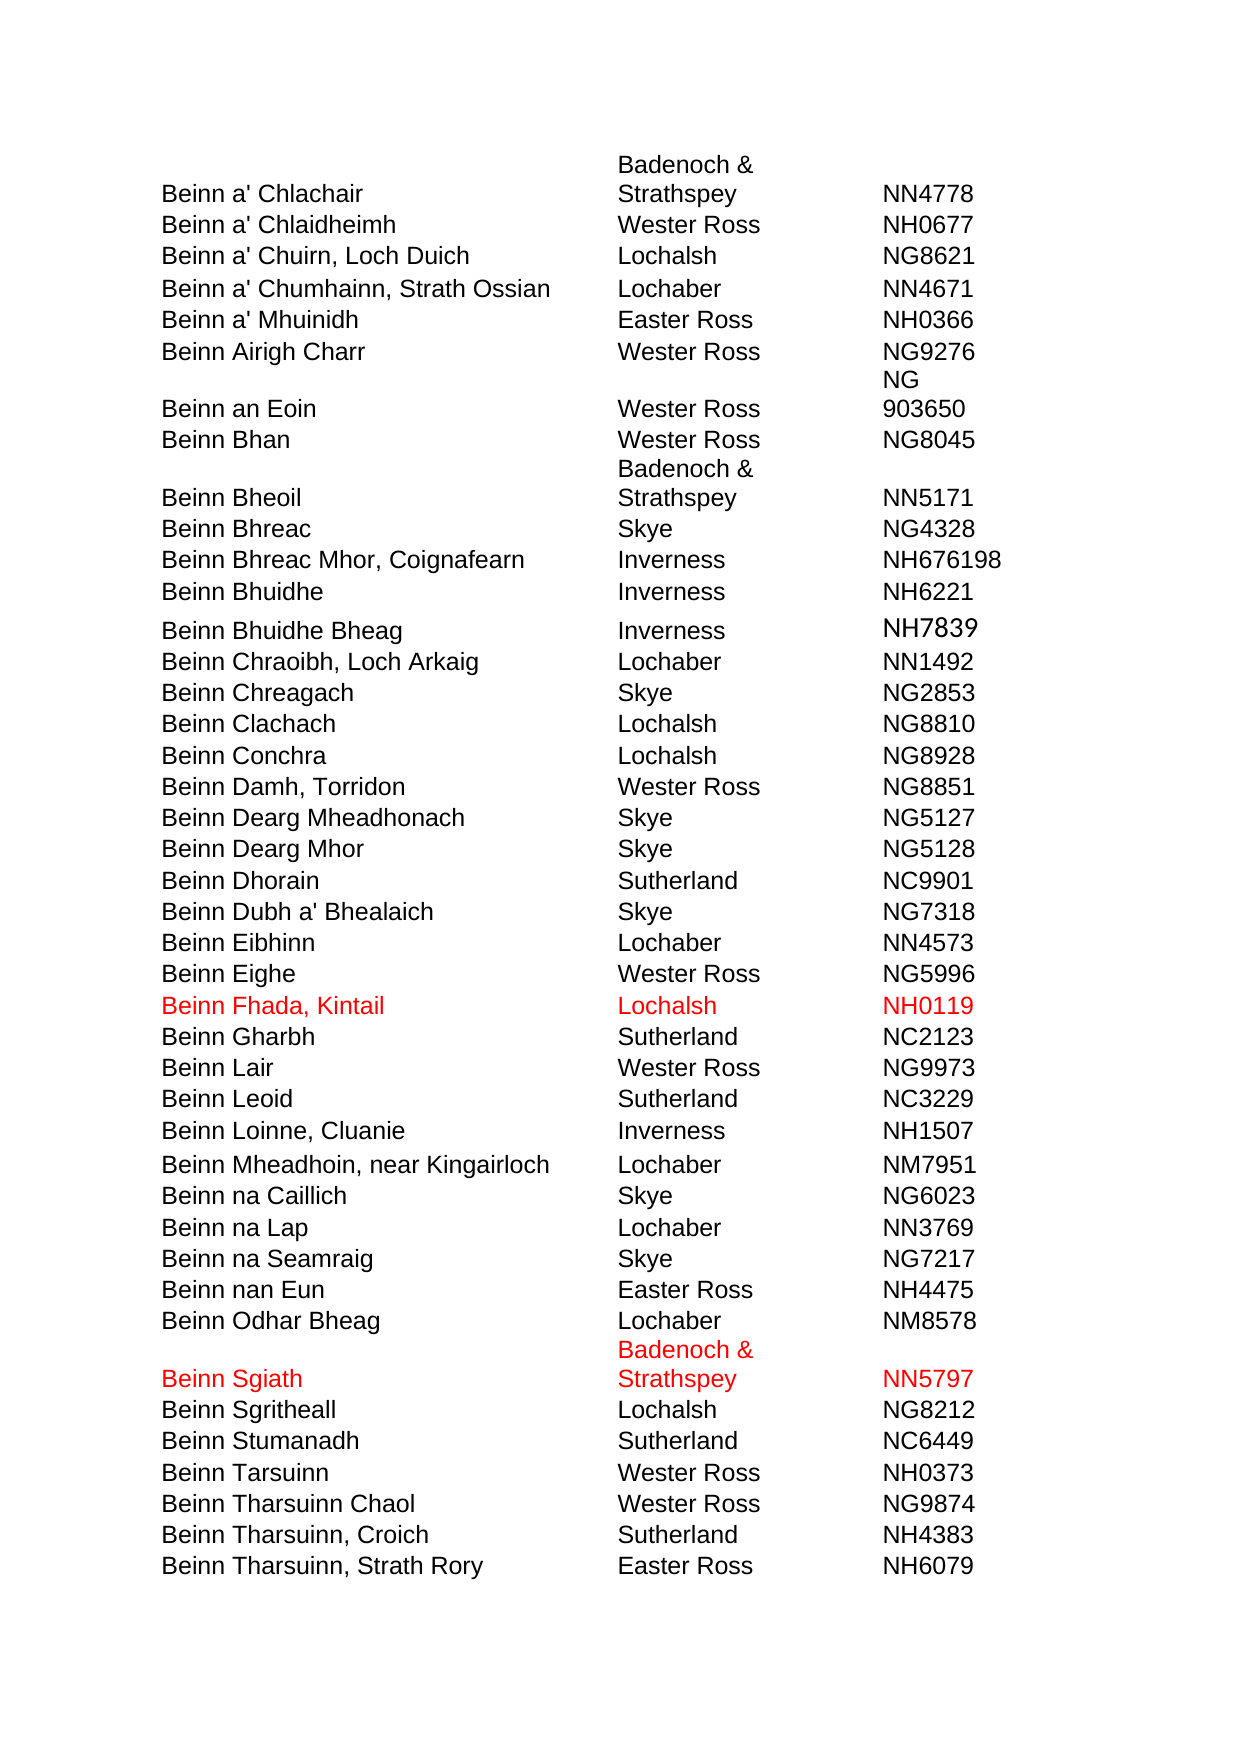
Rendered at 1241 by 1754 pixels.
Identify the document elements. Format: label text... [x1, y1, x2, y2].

table_cell Beinn Bhan [150, 423, 606, 454]
table_cell Skye [606, 894, 871, 926]
table_cell Beinn na Caillich [150, 1179, 606, 1210]
table_cell Beinn Conchra [150, 738, 606, 769]
table_cell Wester Ross [606, 423, 871, 454]
table_cell Beinn Dearg Mheadhonach [150, 801, 606, 832]
table_cell Beinn Damh, Torridon [150, 769, 606, 801]
table_cell Beinn Mheadhoin, near Kingairloch [150, 1144, 606, 1179]
table_cell Beinn Bhuidhe Bheag [150, 605, 606, 644]
table_cell Inverness [606, 605, 871, 644]
table_cell NC9901 [871, 863, 1014, 894]
table_cell Lochalsh [606, 239, 871, 270]
table_cell Sutherland [606, 1424, 871, 1455]
table_cell Beinn a' Chumhainn, Strath Ossian [150, 270, 606, 303]
table_cell Inverness [606, 574, 871, 605]
table_cell NG6023 [871, 1179, 1014, 1210]
table_cell NN1492 [871, 644, 1014, 676]
table_cell NH0677 [871, 208, 1014, 239]
table_cell Skye [606, 801, 871, 832]
table_cell Beinn Sgritheall [150, 1393, 606, 1424]
table_cell Beinn Bhreac Mhor, Coignafearn [150, 543, 606, 574]
table_cell NH1507 [871, 1113, 1014, 1144]
table_cell Beinn Chreagach [150, 676, 606, 707]
table_cell NN4671 [871, 270, 1014, 303]
table_cell Lochaber [606, 1210, 871, 1241]
table_cell Skye [606, 832, 871, 863]
table_cell Beinn Bhuidhe [150, 574, 606, 605]
table_cell Beinn Tharsuinn Chaol [150, 1486, 606, 1517]
table_cell NG8851 [871, 769, 1014, 801]
table_cell Easter Ross [606, 303, 871, 334]
table_cell NH7839 [871, 605, 1014, 644]
table_cell Wester Ross [606, 334, 871, 365]
table_cell NH6079 [871, 1549, 1014, 1580]
table_cell Beinn Eibhinn [150, 926, 606, 957]
table_cell NG7318 [871, 894, 1014, 926]
table_cell Wester Ross [606, 1051, 871, 1082]
table_cell Beinn nan Eun [150, 1273, 606, 1304]
table_cell NH0119 [871, 988, 1014, 1019]
table_cell NM8578 [871, 1304, 1014, 1335]
table_cell NH6221 [871, 574, 1014, 605]
table_cell Wester Ross [606, 1486, 871, 1517]
table_cell Beinn Eighe [150, 957, 606, 988]
table_cell NG9276 [871, 334, 1014, 365]
table_cell Beinn Fhada, Kintail [150, 988, 606, 1019]
table_cell Beinn Sgiath [150, 1335, 606, 1392]
table_cell Beinn a' Chlachair [150, 150, 606, 207]
table_cell Lochaber [606, 270, 871, 303]
table_cell NG5128 [871, 832, 1014, 863]
table_cell NG9874 [871, 1486, 1014, 1517]
table_cell Wester Ross [606, 769, 871, 801]
table_cell Sutherland [606, 1082, 871, 1113]
table_cell NC3229 [871, 1082, 1014, 1113]
table_cell Beinn Leoid [150, 1082, 606, 1113]
table_cell Beinn Odhar Bheag [150, 1304, 606, 1335]
table_cell Beinn Tarsuinn [150, 1455, 606, 1486]
table_cell Sutherland [606, 863, 871, 894]
table_cell Lochalsh [606, 738, 871, 769]
table_cell Sutherland [606, 1518, 871, 1549]
table_cell Beinn Bheoil [150, 454, 606, 512]
table_cell Badenoch & Strathspey [606, 1335, 871, 1392]
table_cell Beinn a' Chuirn, Loch Duich [150, 239, 606, 270]
table_cell Lochaber [606, 926, 871, 957]
table_cell Beinn Tharsuinn, Strath Rory [150, 1549, 606, 1580]
table_cell Wester Ross [606, 957, 871, 988]
table_cell NG 903650 [871, 365, 1014, 423]
table_cell NH4475 [871, 1273, 1014, 1304]
table_cell Beinn Lair [150, 1051, 606, 1082]
table_cell Inverness [606, 543, 871, 574]
table_cell Beinn Gharbh [150, 1019, 606, 1051]
table_cell Lochalsh [606, 988, 871, 1019]
table_cell Beinn Chraoibh, Loch Arkaig [150, 644, 606, 676]
table_cell NG2853 [871, 676, 1014, 707]
table_cell Skye [606, 1179, 871, 1210]
table_cell Beinn Dearg Mhor [150, 832, 606, 863]
table_cell Beinn Dubh a' Bhealaich [150, 894, 606, 926]
table_cell Beinn Tharsuinn, Croich [150, 1518, 606, 1549]
table_cell Wester Ross [606, 365, 871, 423]
table_cell NG8045 [871, 423, 1014, 454]
table_cell NN4573 [871, 926, 1014, 957]
table_cell Lochaber [606, 1144, 871, 1179]
table_cell NN5171 [871, 454, 1014, 512]
table_cell NH676198 [871, 543, 1014, 574]
table_cell NG5127 [871, 801, 1014, 832]
table_cell NN3769 [871, 1210, 1014, 1241]
table_cell Beinn a' Mhuinidh [150, 303, 606, 334]
table_cell Lochalsh [606, 707, 871, 738]
table_cell NG4328 [871, 512, 1014, 543]
table_cell Skye [606, 1241, 871, 1272]
table_cell NG8621 [871, 239, 1014, 270]
table_cell NM7951 [871, 1144, 1014, 1179]
table_cell Beinn Clachach [150, 707, 606, 738]
table_cell NN5797 [871, 1335, 1014, 1392]
table_cell Beinn a' Chlaidheimh [150, 208, 606, 239]
table_cell NH0366 [871, 303, 1014, 334]
table_cell Inverness [606, 1113, 871, 1144]
table_cell Beinn Dhorain [150, 863, 606, 894]
table_cell NG8212 [871, 1393, 1014, 1424]
table_cell Beinn na Seamraig [150, 1241, 606, 1272]
table_cell Badenoch & Strathspey [606, 454, 871, 512]
table_cell NC2123 [871, 1019, 1014, 1051]
table_cell NG8810 [871, 707, 1014, 738]
table_cell Skye [606, 676, 871, 707]
table_cell NC6449 [871, 1424, 1014, 1455]
table_cell NG8928 [871, 738, 1014, 769]
table_cell NG9973 [871, 1051, 1014, 1082]
table_cell Beinn Loinne, Cluanie [150, 1113, 606, 1144]
table_cell Lochalsh [606, 1393, 871, 1424]
table_cell NH4383 [871, 1518, 1014, 1549]
table_cell NG7217 [871, 1241, 1014, 1272]
table_cell Skye [606, 512, 871, 543]
table_cell Sutherland [606, 1019, 871, 1051]
table_cell NH0373 [871, 1455, 1014, 1486]
table_cell NG5996 [871, 957, 1014, 988]
table_cell Beinn Airigh Charr [150, 334, 606, 365]
table_cell Wester Ross [606, 208, 871, 239]
table_cell Badenoch & Strathspey [606, 150, 871, 207]
table_cell Beinn Bhreac [150, 512, 606, 543]
table_cell Easter Ross [606, 1549, 871, 1580]
table_cell Beinn na Lap [150, 1210, 606, 1241]
table_cell NN4778 [871, 150, 1014, 207]
table_cell Lochaber [606, 1304, 871, 1335]
table_cell Beinn an Eoin [150, 365, 606, 423]
table_cell Beinn Stumanadh [150, 1424, 606, 1455]
table_cell Lochaber [606, 644, 871, 676]
table_cell Wester Ross [606, 1455, 871, 1486]
table_cell Easter Ross [606, 1273, 871, 1304]
